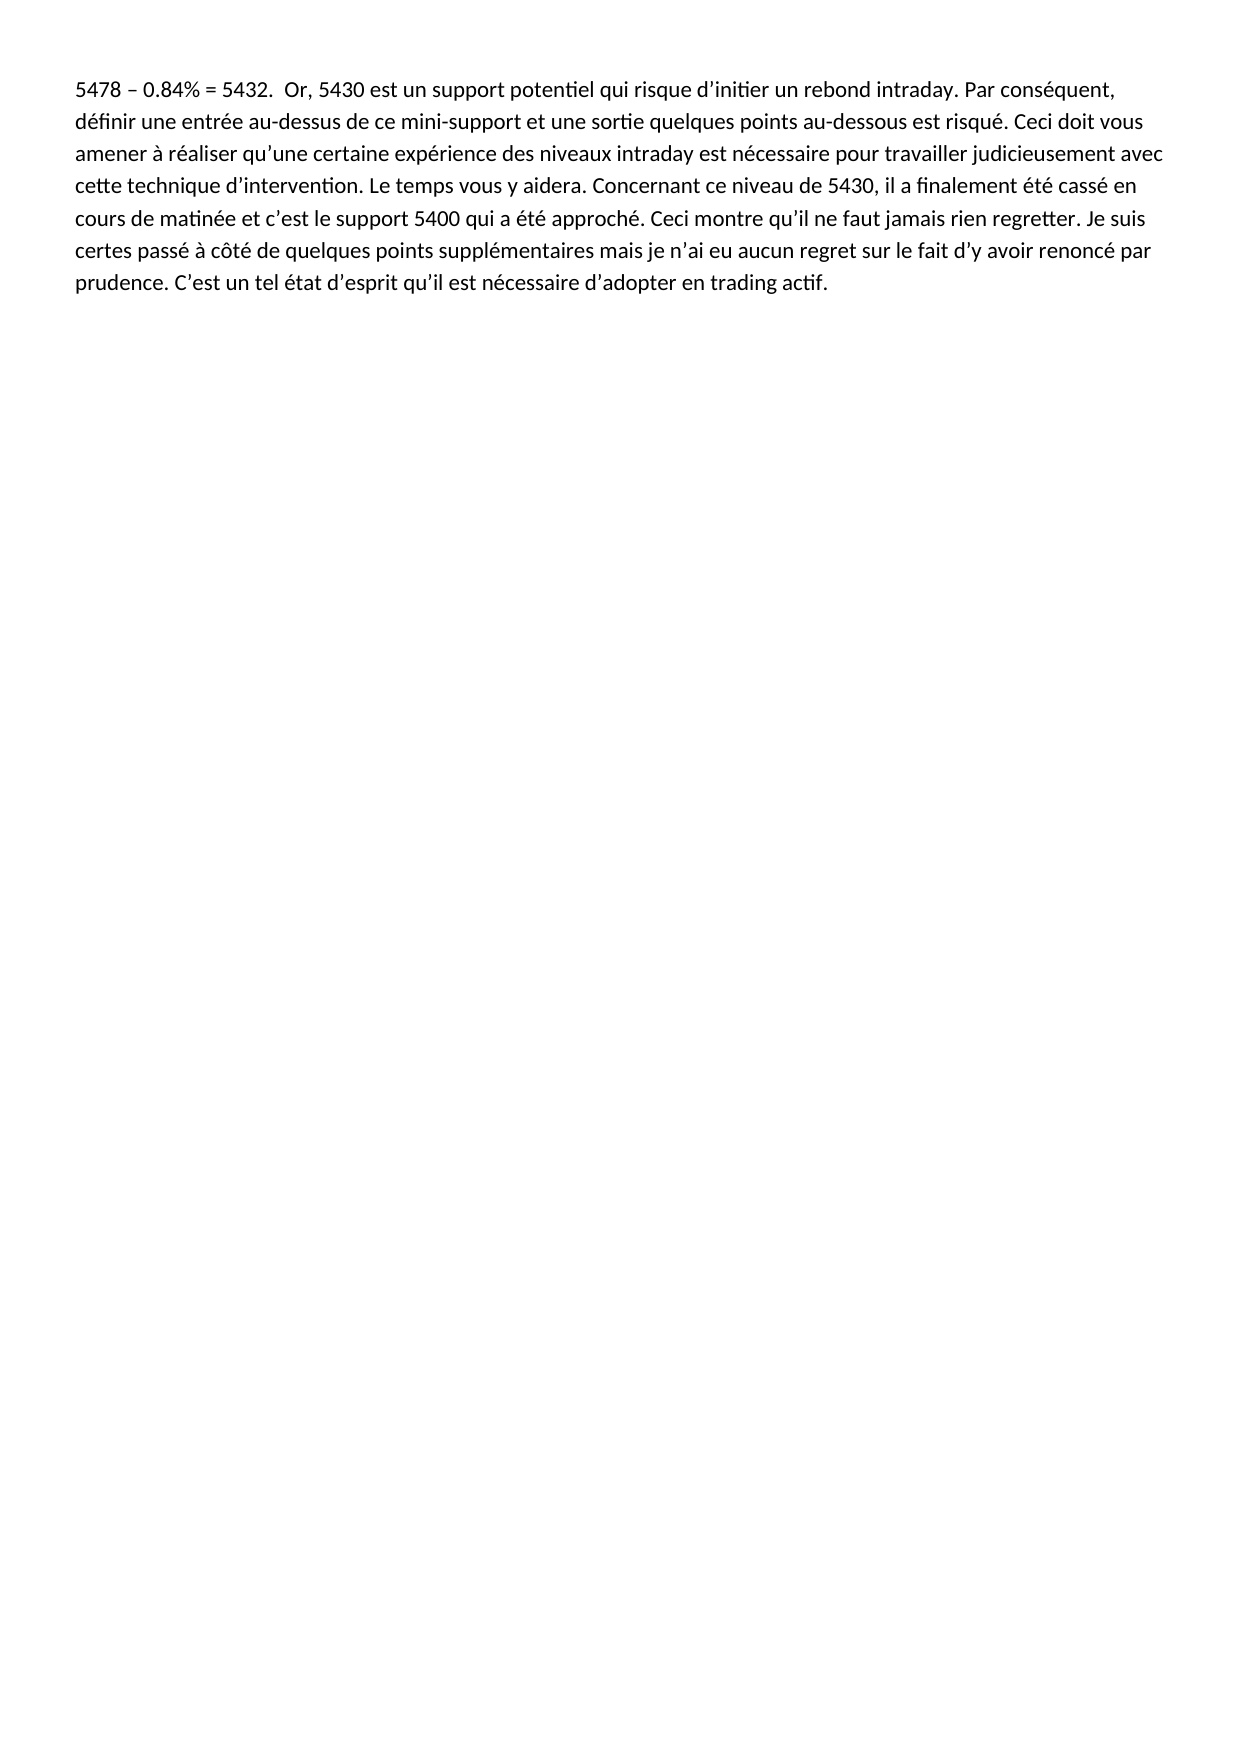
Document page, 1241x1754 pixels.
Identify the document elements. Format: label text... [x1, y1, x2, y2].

text 5478 – 0.84% = 5432. Or, 5430 est un support potentiel qui risque d’initier un rebond intraday. Par conséquent, définir une entrée au-dessus de ce mini-support et une sortie quelques points au-dessous est risqué. Ceci doit vous amener à réaliser qu’une certaine expérience des niveaux intraday est nécessaire pour travailler judicieusement avec cette technique d’intervention. Le temps vous y aidera. Concernant ce niveau de 5430, il a finalement été cassé en cours de matinée et c’est le support 5400 qui a été approché. Ceci montre qu’il ne faut jamais rien regretter. Je suis certes passé à côté de quelques points supplémentaires mais je n’ai eu aucun regret sur le fait d’y avoir renoncé par prudence. C’est un tel état d’esprit qu’il est nécessaire d’adopter en trading actif. [75, 75, 1165, 296]
